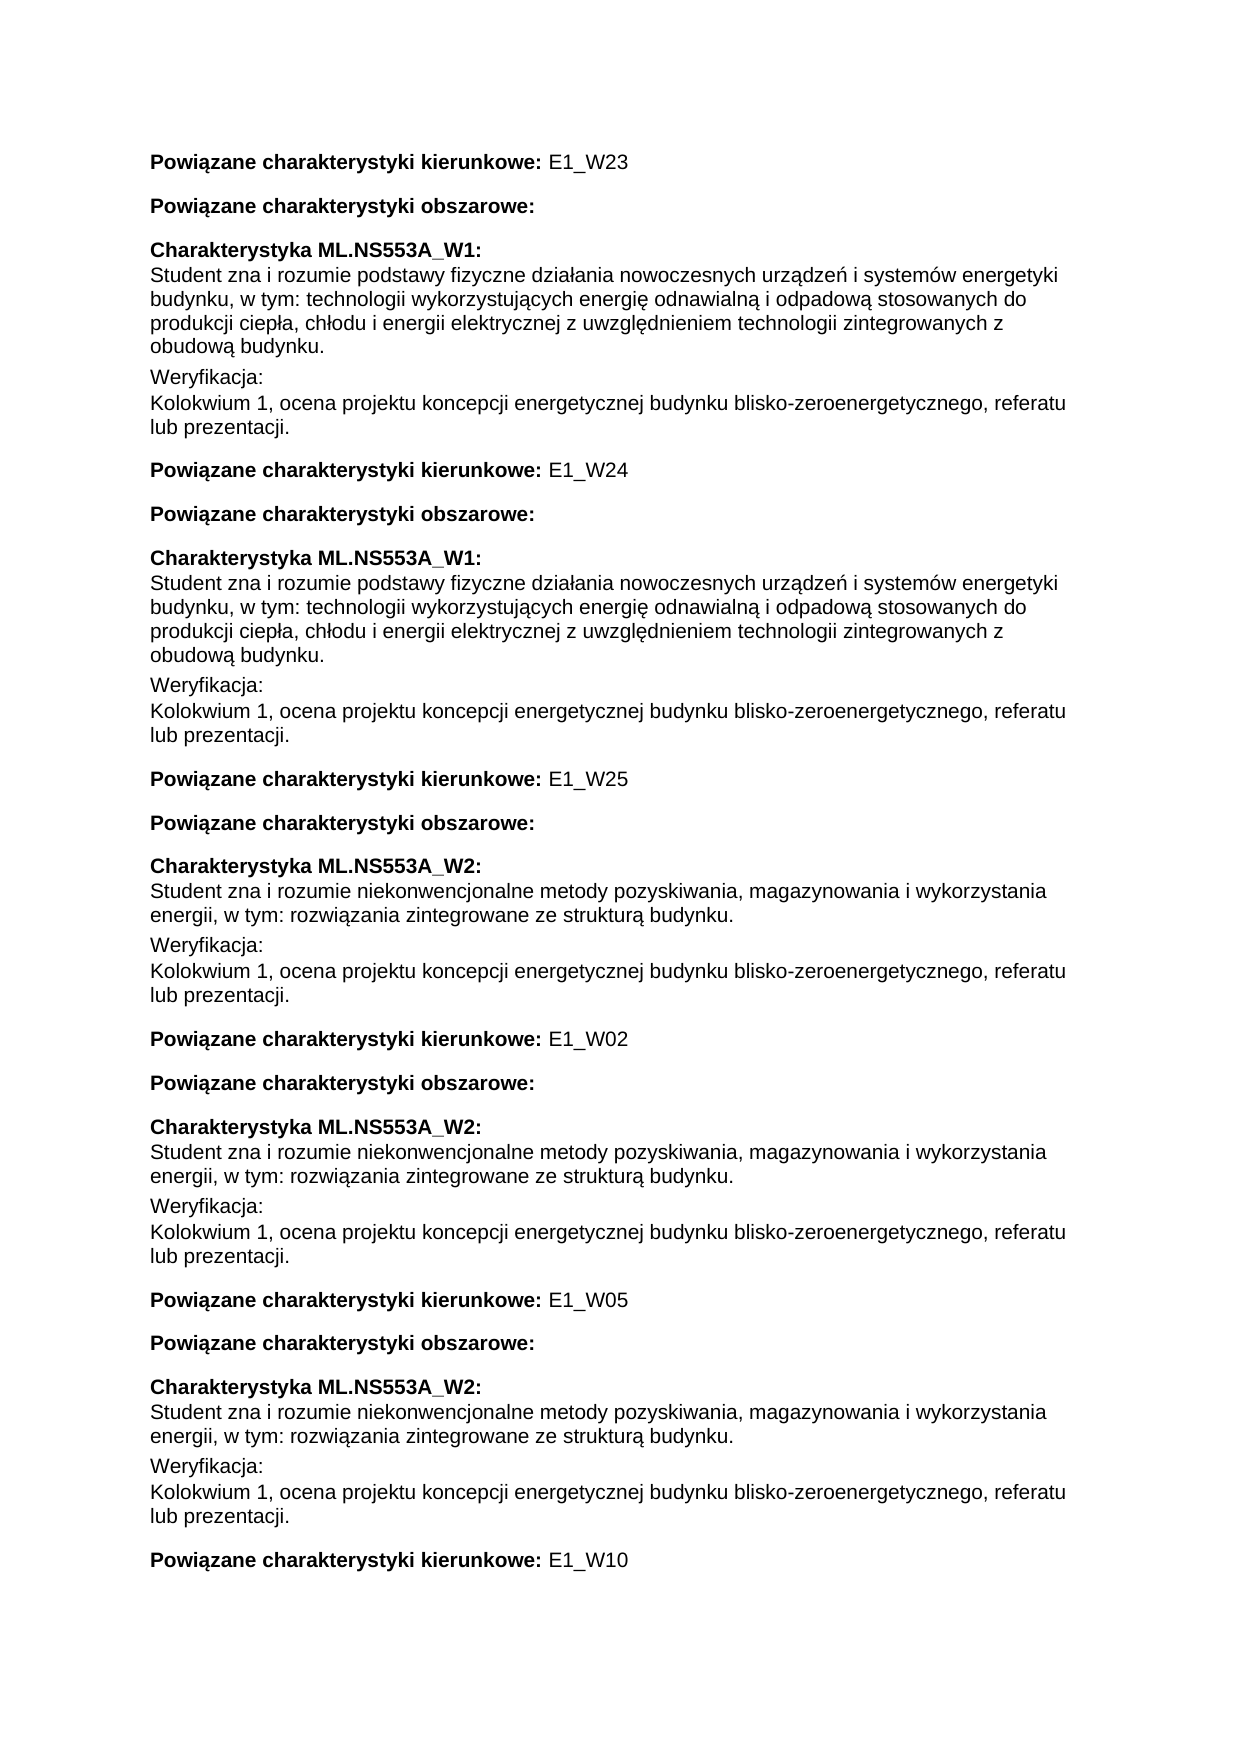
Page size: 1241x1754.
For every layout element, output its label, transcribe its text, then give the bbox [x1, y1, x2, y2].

text Kolokwium 1, ocena projektu koncepcji energetycznej budynku blisko-zeroenergetycznego, referatu lub prezentacji. [150, 699, 1090, 747]
text Kolokwium 1, ocena projektu koncepcji energetycznej budynku blisko-zeroenergetycznego, referatu lub prezentacji. [150, 1480, 1090, 1528]
text Powiązane charakterystyki obszarowe: [150, 1071, 1090, 1095]
text Weryfikacja: [150, 1194, 1090, 1218]
text Powiązane charakterystyki kierunkowe: E1_W10 [150, 1548, 1090, 1572]
text Powiązane charakterystyki kierunkowe: E1_W02 [150, 1027, 1090, 1051]
text Powiązane charakterystyki kierunkowe: E1_W05 [150, 1287, 1090, 1311]
text Charakterystyka ML.NS553A_W2: [150, 1375, 1090, 1399]
text Charakterystyka ML.NS553A_W2: [150, 1114, 1090, 1138]
text Powiązane charakterystyki kierunkowe: E1_W24 [150, 458, 1090, 482]
text Powiązane charakterystyki obszarowe: [150, 194, 1090, 218]
text Charakterystyka ML.NS553A_W1: [150, 546, 1090, 570]
text Kolokwium 1, ocena projektu koncepcji energetycznej budynku blisko-zeroenergetycznego, referatu lub prezentacji. [150, 391, 1090, 438]
text Weryfikacja: [150, 364, 1090, 388]
text Powiązane charakterystyki obszarowe: [150, 502, 1090, 526]
text Powiązane charakterystyki kierunkowe: E1_W23 [150, 150, 1090, 174]
text Powiązane charakterystyki kierunkowe: E1_W25 [150, 767, 1090, 791]
text Powiązane charakterystyki obszarowe: [150, 1331, 1090, 1355]
text Powiązane charakterystyki obszarowe: [150, 810, 1090, 834]
text Kolokwium 1, ocena projektu koncepcji energetycznej budynku blisko-zeroenergetycznego, referatu lub prezentacji. [150, 959, 1090, 1007]
text Weryfikacja: [150, 673, 1090, 697]
text Charakterystyka ML.NS553A_W2: [150, 854, 1090, 878]
text Weryfikacja: [150, 1454, 1090, 1478]
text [150, 262, 1090, 358]
text Weryfikacja: [150, 933, 1090, 957]
text Charakterystyka ML.NS553A_W1: [150, 237, 1090, 261]
text Kolokwium 1, ocena projektu koncepcji energetycznej budynku blisko-zeroenergetycznego, referatu lub prezentacji. [150, 1220, 1090, 1268]
